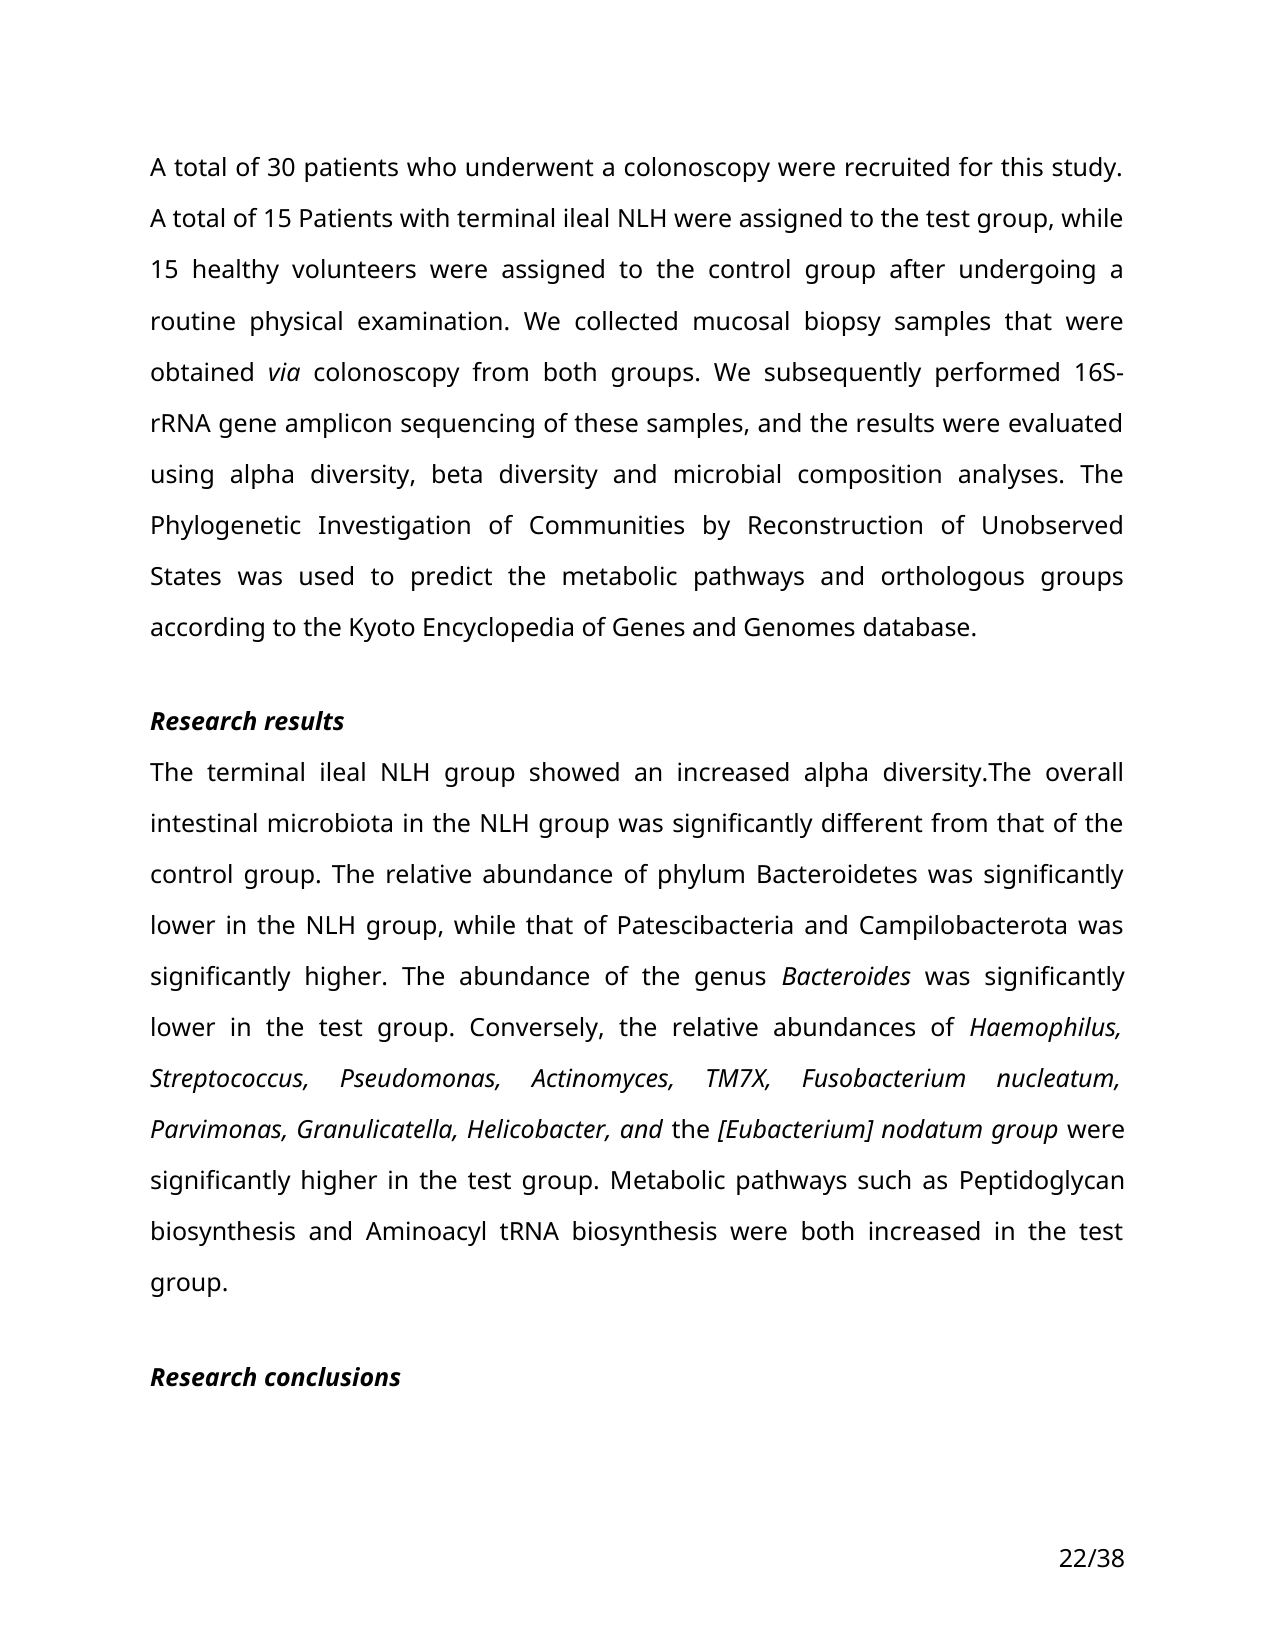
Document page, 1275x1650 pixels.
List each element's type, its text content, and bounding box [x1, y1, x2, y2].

text A total of 30 patients who underwent a colonoscopy were recruited for this study. A total of 15 Patients with terminal ileal NLH were assigned to the test group, while 15 healthy volunteers were assigned to the control group after undergoing a routine physical examination. We collected mucosal biopsy samples that were obtained via colonoscopy from both groups. We subsequently performed 16S-rRNA gene amplicon sequencing of these samples, and the results were evaluated using alpha diversity, beta diversity and microbial composition analyses. The Phylogenetic Investigation of Communities by Reconstruction of Unobserved States was used to predict the metabolic pathways and orthologous groups according to the Kyoto Encyclopedia of Genes and Genomes database. [150, 150, 1125, 643]
text Research conclusions [150, 1359, 1125, 1393]
text Research results [150, 703, 1125, 738]
text The terminal ileal NLH group showed an increased alpha diversity.The overall intestinal microbiota in the NLH group was significantly different from that of the control group. The relative abundance of phylum Bacteroidetes was significantly lower in the NLH group, while that of Patescibacteria and Campilobacterota was significantly higher. The abundance of the genus Bacteroides was significantly lower in the test group. Conversely, the relative abundances of Haemophilus, Streptococcus, Pseudomonas, Actinomyces, TM7X, Fusobacterium nucleatum, Parvimonas, Granulicatella, Helicobacter, and the [Eubacterium] nodatum group were significantly higher in the test group. Metabolic pathways such as Peptidoglycan biosynthesis and Aminoacyl tRNA biosynthesis were both increased in the test group. [150, 754, 1125, 1299]
